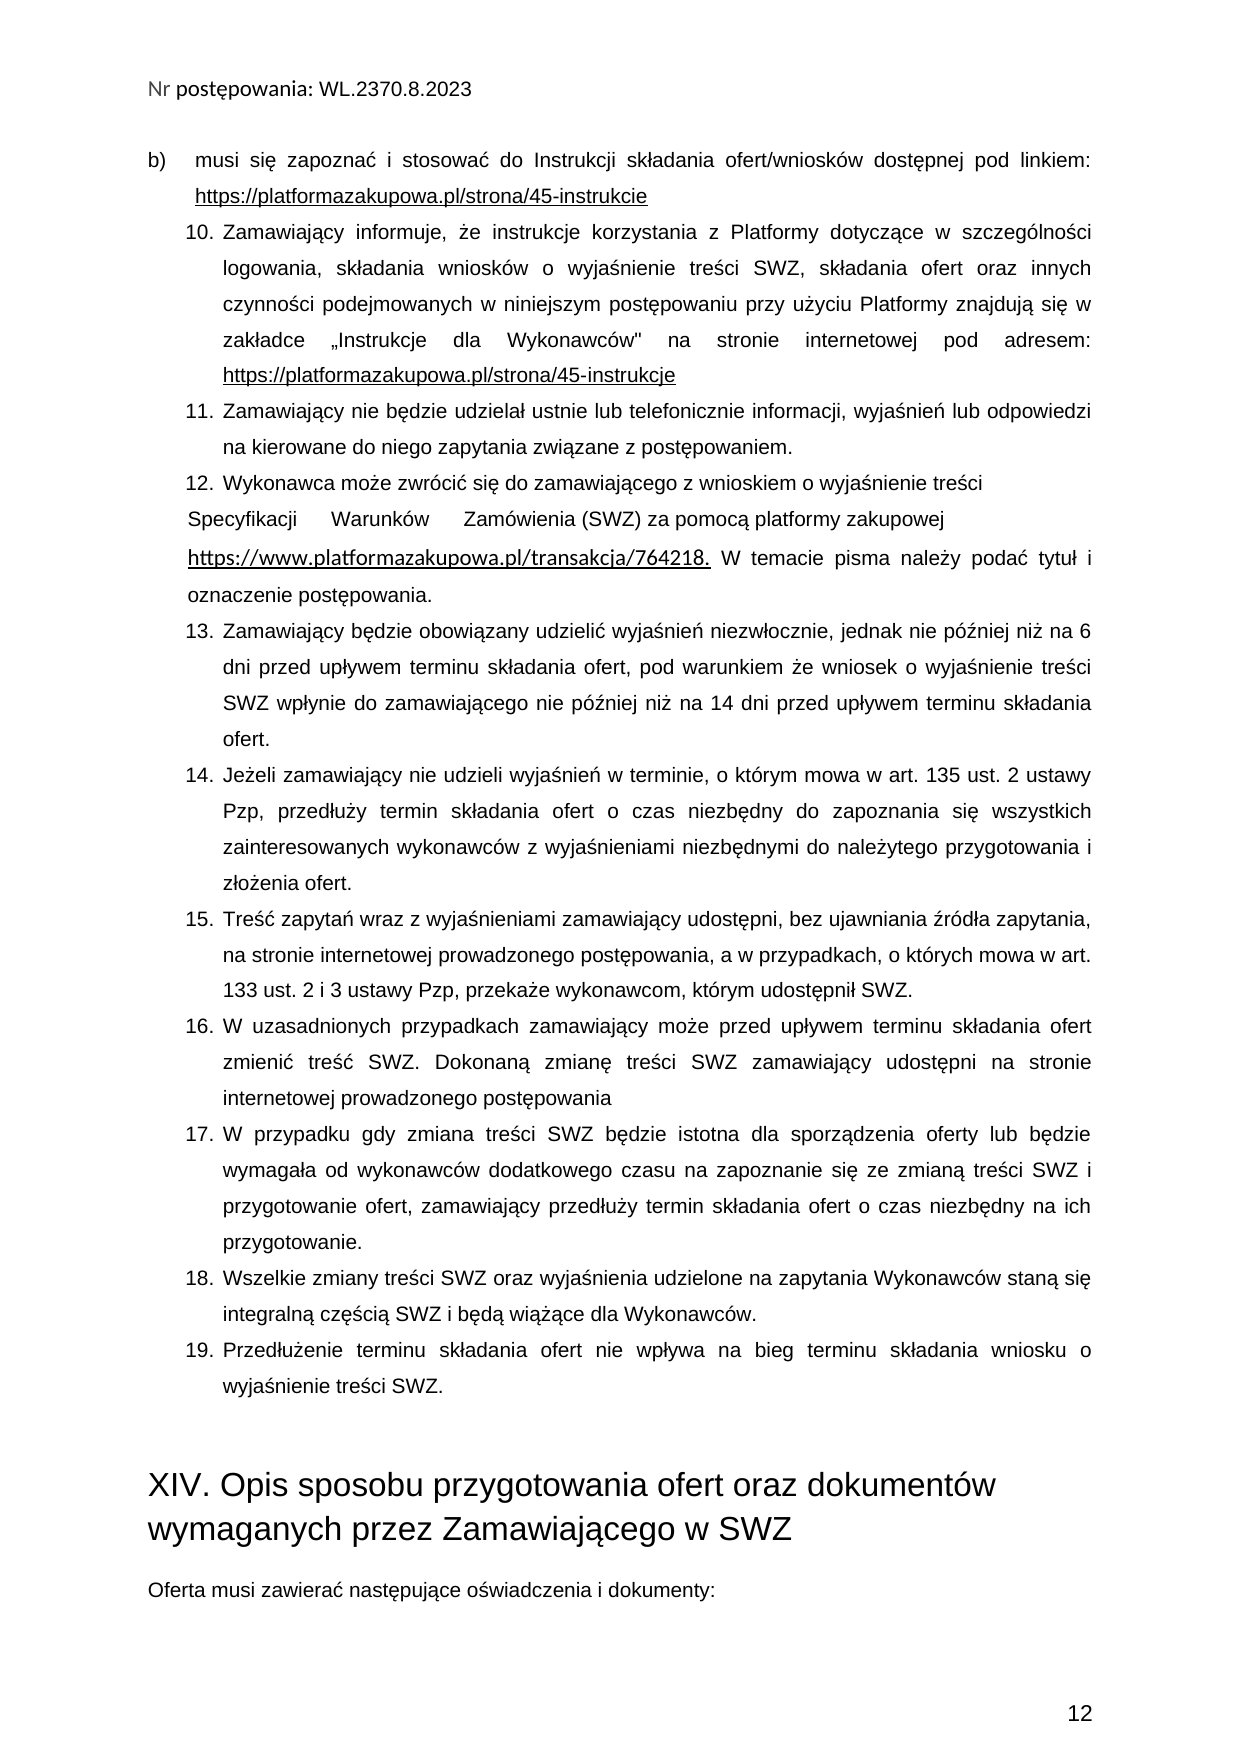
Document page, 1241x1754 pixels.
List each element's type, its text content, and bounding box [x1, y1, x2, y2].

text Oferta musi zawierać następujące oświadczenia i dokumenty: [148, 1578, 1092, 1602]
subtitle XIV. Opis sposobu przygotowania ofert oraz dokumentów wymaganych przez Zamawiającego w SWZ [148, 1465, 1092, 1547]
list Wszelkie zmiany treści SWZ oraz wyjaśnienia udzielone na zapytania Wykonawców staną się integralną częścią SWZ i będą wiążące dla Wykonawców. [185, 1266, 1092, 1326]
list Treść zapytań wraz z wyjaśnieniami zamawiający udostępni, bez ujawniania źródła zapytania, na stronie internetowej prowadzonego postępowania, a w przypadkach, o których mowa w art. 133 ust. 2 i 3 ustawy Pzp, przekaże wykonawcom, którym udostępnił SWZ. [185, 906, 1092, 1002]
list Przedłużenie terminu składania ofert nie wpływa na bieg terminu składania wniosku o wyjaśnienie treści SWZ. [185, 1338, 1092, 1398]
text https://www.platformazakupowa.pl/transakcja/764218. W temacie pisma należy podać tytuł i oznaczenie postępowania. [187, 543, 1092, 607]
list W uzasadnionych przypadkach zamawiający może przed upływem terminu składania ofert zmienić treść SWZ. Dokonaną zmianę treści SWZ zamawiający udostępni na stronie internetowej prowadzonego postępowania [185, 1014, 1092, 1110]
list Zamawiający informuje, że instrukcje korzystania z Platformy dotyczące w szczególności logowania, składania wniosków o wyjaśnienie treści SWZ, składania ofert oraz innych czynności podejmowanych w niniejszym postępowaniu przy użyciu Platformy znajdują się w zakładce „Instrukcje dla Wykonawców" na stronie internetowej pod adresem: https://platformazakupowa.pl/strona/45-instrukcje [185, 219, 1092, 387]
list Zamawiający nie będzie udzielał ustnie lub telefonicznie informacji, wyjaśnień lub odpowiedzi na kierowane do niego zapytania związane z postępowaniem. [185, 399, 1092, 459]
list Jeżeli zamawiający nie udzieli wyjaśnień w terminie, o którym mowa w art. 135 ust. 2 ustawy Pzp, przedłuży termin składania ofert o czas niezbędny do zapoznania się wszystkich zainteresowanych wykonawców z wyjaśnieniami niezbędnymi do należytego przygotowania i złożenia ofert. [185, 763, 1092, 894]
list musi się zapoznać i stosować do Instrukcji składania ofert/wniosków dostępnej pod linkiem: https://platformazakupowa.pl/strona/45-instrukcie [148, 148, 1092, 208]
list W przypadku gdy zmiana treści SWZ będzie istotna dla sporządzenia oferty lub będzie wymagała od wykonawców dodatkowego czasu na zapoznanie się ze zmianą treści SWZ i przygotowanie ofert, zamawiający przedłuży termin składania ofert o czas niezbędny na ich przygotowanie. [185, 1122, 1092, 1254]
text Specyfikacji Warunków Zamówienia (SWZ) za pomocą platformy zakupowej [187, 507, 1092, 531]
list Zamawiający będzie obowiązany udzielić wyjaśnień niezwłocznie, jednak nie później niż na 6 dni przed upływem terminu składania ofert, pod warunkiem że wniosek o wyjaśnienie treści SWZ wpłynie do zamawiającego nie później niż na 14 dni przed upływem terminu składania ofert. [185, 619, 1092, 751]
list Wykonawca może zwrócić się do zamawiającego z wnioskiem o wyjaśnienie treści [185, 471, 1092, 495]
